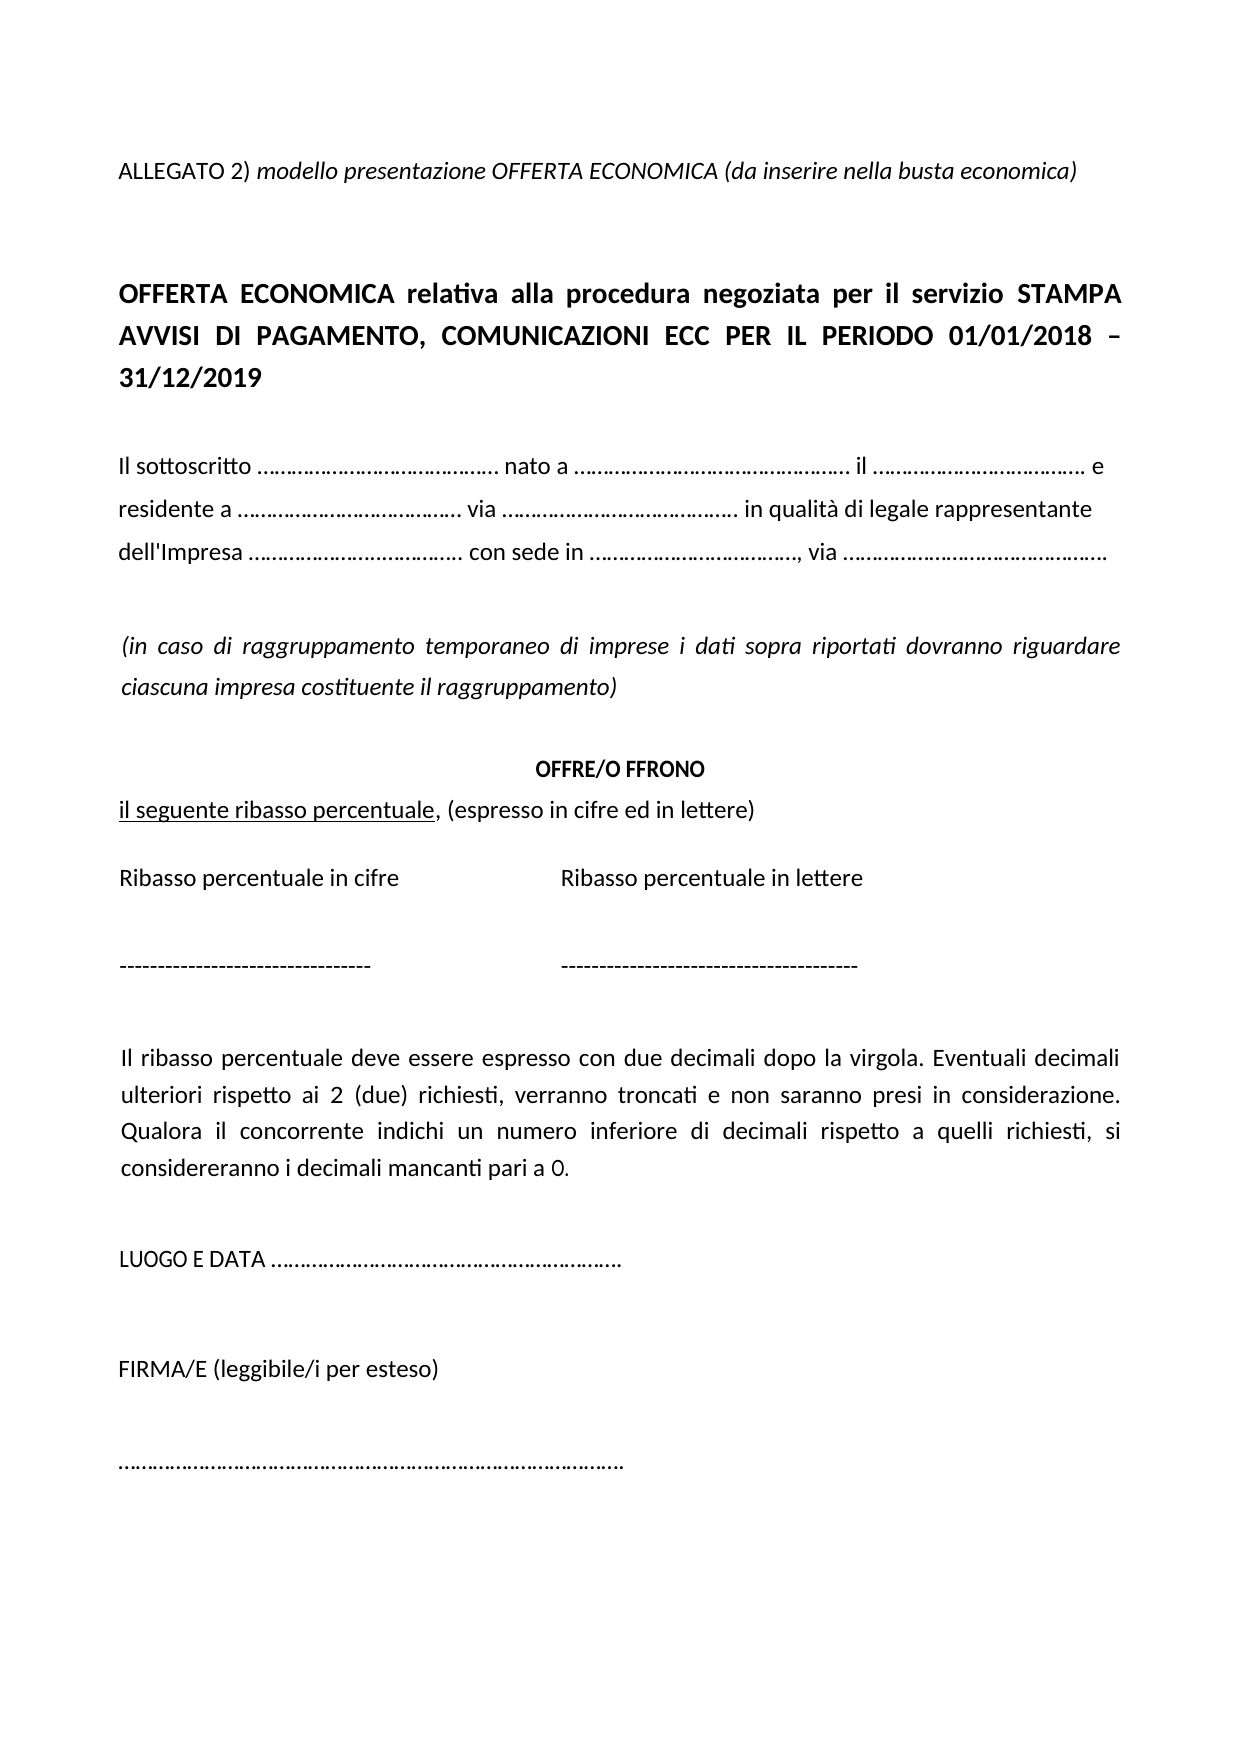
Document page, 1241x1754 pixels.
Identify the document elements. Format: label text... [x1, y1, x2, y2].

text OFFERTA ECONOMICA relativa alla procedura negoziata per il servizio STAMPA AVVISI DI PAGAMENTO, COMUNICAZIONI ECC PER IL PERIODO 01/01/2018 – 31/12/2019 [118, 269, 1122, 396]
text ……………………………………………………………………………. [118, 1451, 1122, 1474]
text ALLEGATO 2) modello presentazione OFFERTA ECONOMICA (da inserire nella busta economica) [118, 148, 1113, 188]
text Il ribasso percentuale deve essere espresso con due decimali dopo la virgola. Eventuali decimali ulteriori rispetto ai 2 (due) richiesti, verranno troncati e non saranno presi in considerazione. Qualora il concorrente indichi un numero inferiore di decimali rispetto a quelli richiesti, si considereranno i decimali mancanti pari a O. [121, 1038, 1122, 1183]
text OFFRE/O FFRONO [118, 745, 1122, 785]
text residente a ………………………………… via ………………………………….. in qualità di legale rappresentante [118, 493, 1122, 523]
text LUOGO E DATA ……………………………………………………. [119, 1249, 1122, 1271]
text Il sottoscritto …………………………………… nato a ………………………………………… il ………………………………. e [118, 450, 1122, 481]
text (in caso di raggruppamento temporaneo di imprese i dati sopra riportati dovranno riguardare ciascuna impresa costituente il raggruppamento) [121, 621, 1122, 704]
text FIRMA/E (leggibile/i per esteso) [118, 1359, 1122, 1382]
text il seguente ribasso percentuale, (espresso in cifre ed in lettere) [118, 785, 1122, 827]
text dell'Impresa …………………..………….. con sede in ………………………………, via ………………………………………. [118, 536, 1122, 567]
text Ribasso percentuale in cifre Ribasso percentuale in lettere [119, 869, 1122, 891]
text --------------------------------- --------------------------------------- [119, 957, 1122, 979]
